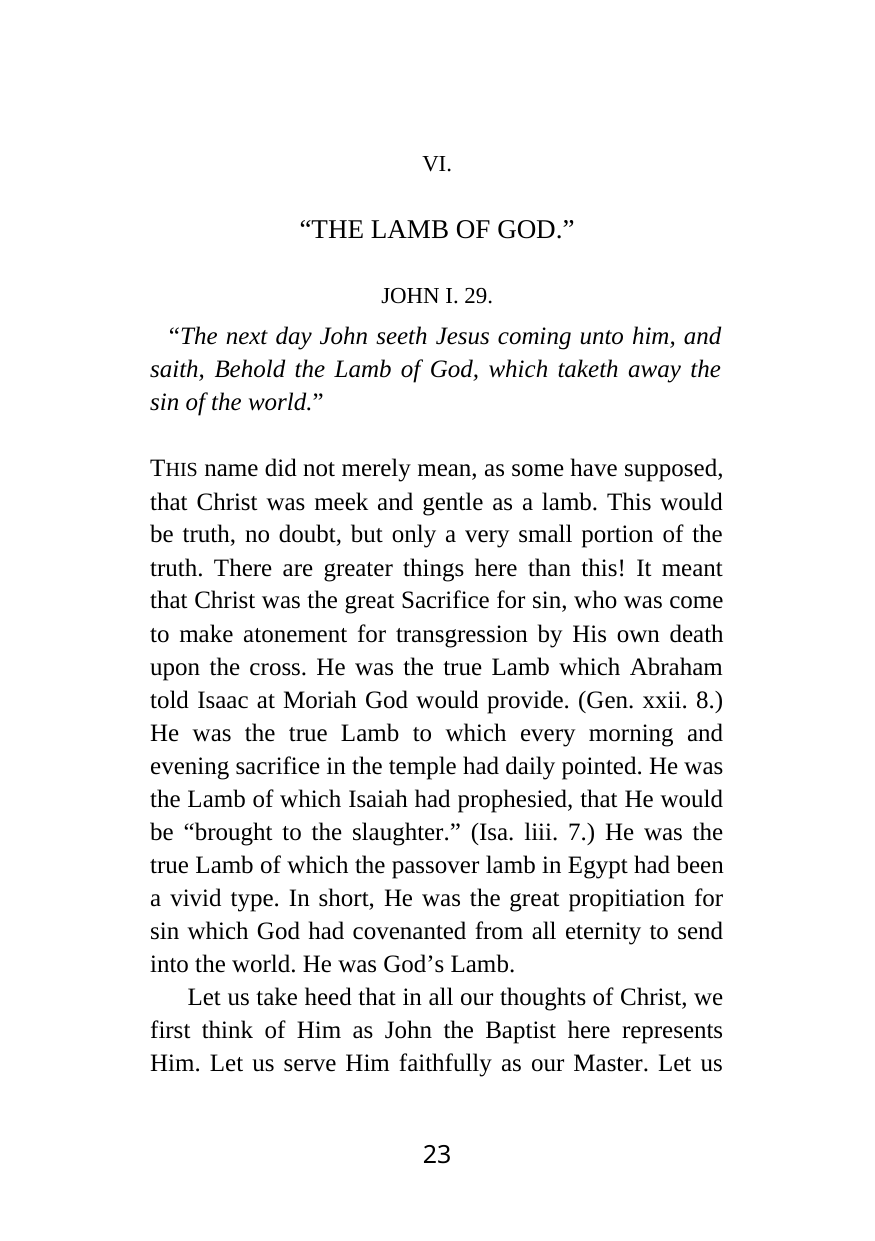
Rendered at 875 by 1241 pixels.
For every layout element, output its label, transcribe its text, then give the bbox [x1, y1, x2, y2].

text VI. [150, 150, 724, 176]
text “The next day John seeth Jesus coming unto him, and saith, Behold the Lamb of God, which taketh away the sin of the world.” [150, 321, 724, 416]
text This name did not merely mean, as some have supposed, that Christ was meek and gentle as a lamb. This would be truth, no doubt, but only a very small portion of the truth. There are greater things here than this! It meant that Christ was the great Sacrifice for sin, who was come to make atonement for transgression by His own death upon the cross. He was the true Lamb which Abraham told Isaac at Moriah God would provide. (Gen. xxii. 8.) He was the true Lamb to which every morning and evening sacrifice in the temple had daily pointed. He was the Lamb of which Isaiah had prophesied, that He would be “brought to the slaughter.” (Isa. liii. 7.) He was the true Lamb of which the passover lamb in Egypt had been a vivid type. In short, He was the great propitiation for sin which God had covenanted from all eternity to send into the world. He was God’s Lamb. [150, 453, 724, 978]
text “THE LAMB OF GOD.” [150, 213, 724, 244]
text JOHN I. 29. [150, 282, 724, 308]
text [150, 982, 724, 1077]
